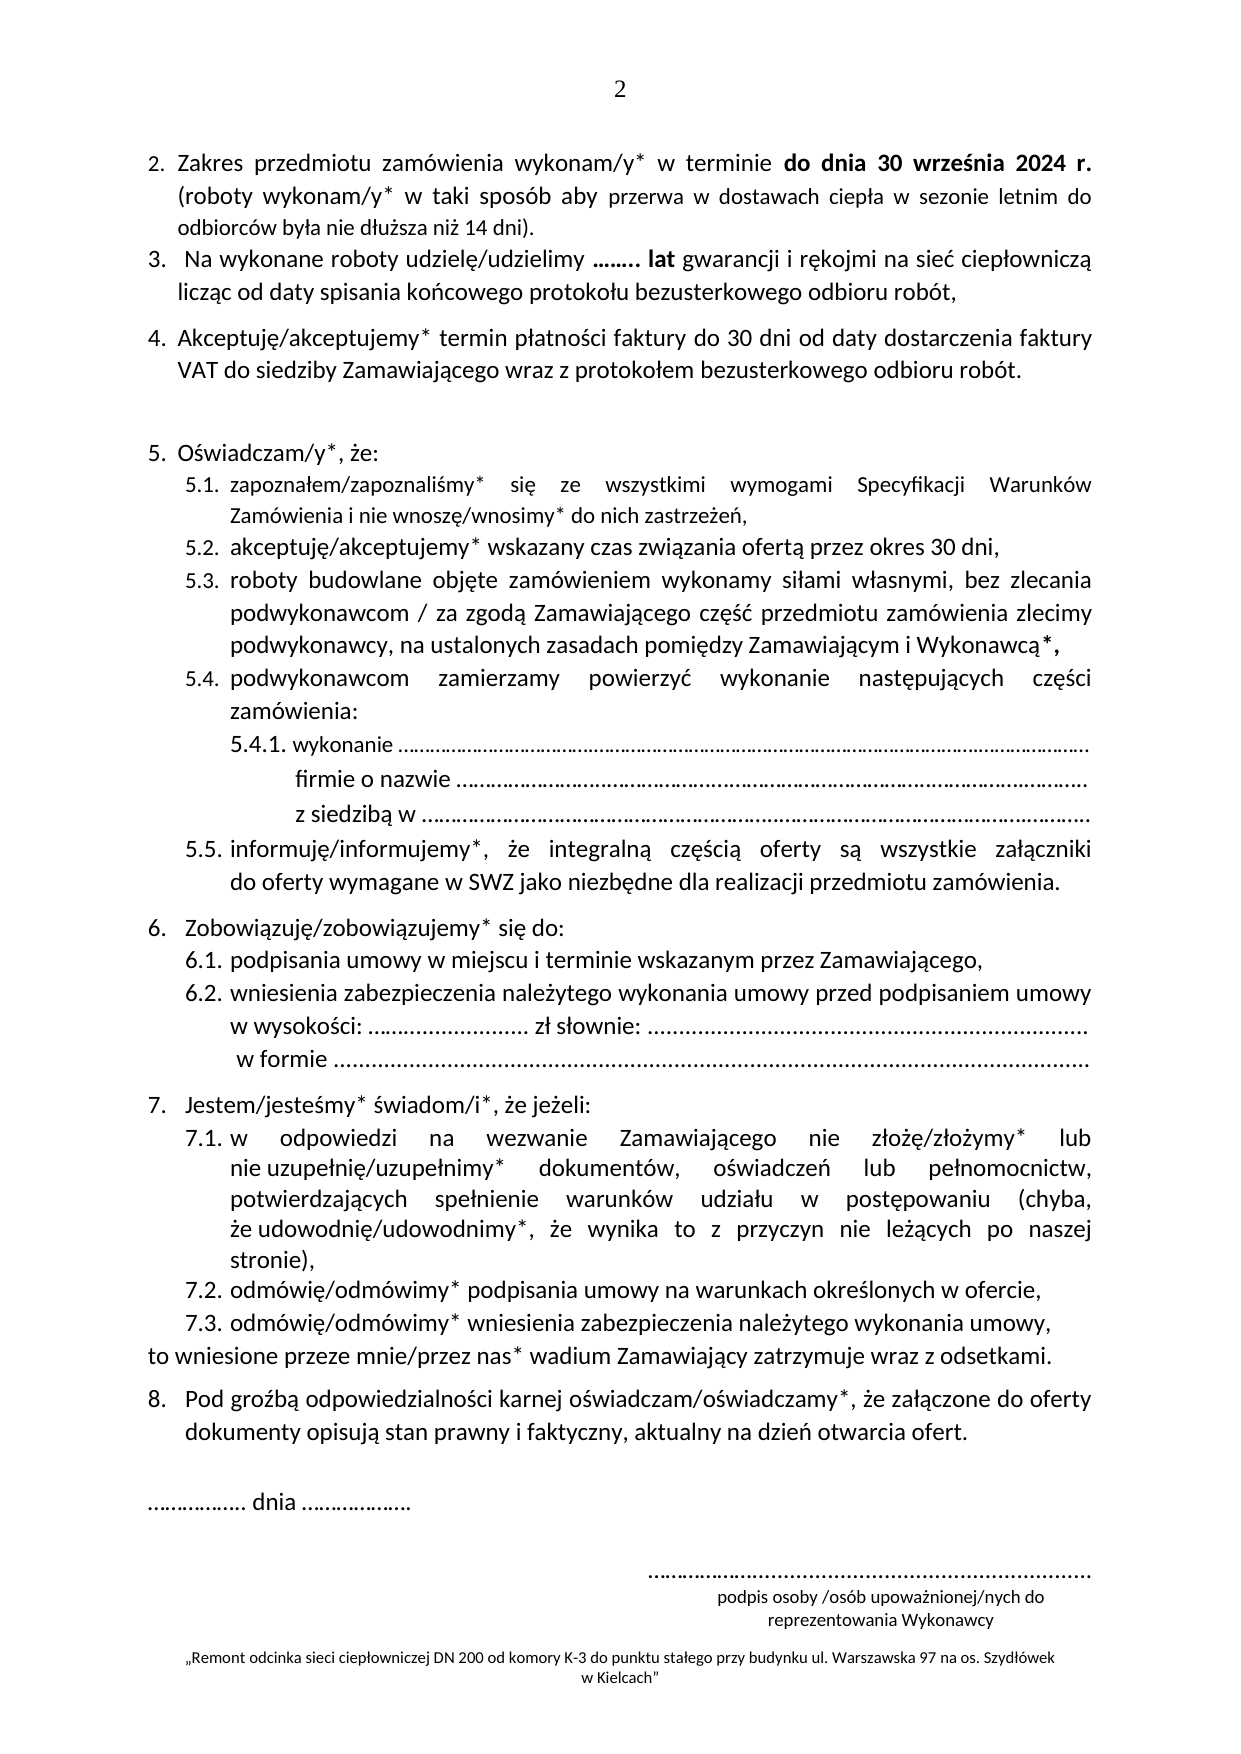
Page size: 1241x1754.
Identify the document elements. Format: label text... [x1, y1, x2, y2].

text w formie ........................................................................................................................ [148, 1043, 1093, 1074]
list Pod groźbą odpowiedzialności karnej oświadczam/oświadczamy*, że załączone do oferty dokumenty opisują stan prawny i faktyczny, aktualny na dzień otwarcia ofert. [148, 1383, 1093, 1447]
list zapoznałem/zapoznaliśmy* się ze wszystkimi wymogami Specyfikacji Warunków Zamówienia i nie wnoszę/wnosimy* do nich zastrzeżeń, [185, 471, 1093, 529]
list Na wykonane roboty udzielę/udzielimy …….. lat gwarancji i rękojmi na sieć ciepłowniczą licząc od daty spisania końcowego protokołu bezusterkowego odbioru robót, [148, 243, 1093, 307]
list roboty budowlane objęte zamówieniem wykonamy siłami własnymi, bez zlecania podwykonawcom / za zgodą Zamawiającego część przedmiotu zamówienia zlecimy podwykonawcy, na ustalonych zasadach pomiędzy Zamawiającym i Wykonawcą*, [185, 564, 1093, 660]
list w odpowiedzi na wezwanie Zamawiającego nie złożę/złożymy* lub nie uzupełnię/uzupełnimy* dokumentów, oświadczeń lub pełnomocnictw, potwierdzających spełnienie warunków udziału w postępowaniu (chyba, że udowodnię/udowodnimy*, że wynika to z przyczyn nie leżących po naszej stronie), [185, 1122, 1093, 1274]
list wniesienia zabezpieczenia należytego wykonania umowy przed podpisaniem umowy w wysokości: …….................... zł słownie: ...................................................................... [185, 978, 1093, 1041]
list Oświadczam/y*, że: [148, 438, 1093, 468]
text ………………...................................................... [148, 1554, 1093, 1585]
list informuję/informujemy*, że integralną częścią oferty są wszystkie załączniki do oferty wymagane w SWZ jako niezbędne dla realizacji przedmiotu zamówienia. [185, 833, 1093, 897]
list Zakres przedmiotu zamówienia wykonam/y* w terminie do dnia 30 września 2024 r. (roboty wykonam/y* w taki sposób aby przerwa w dostawach ciepła w sezonie letnim do odbiorców była nie dłuższa niż 14 dni). [148, 148, 1093, 241]
list odmówię/odmówimy* podpisania umowy na warunkach określonych w ofercie, [185, 1274, 1093, 1305]
text firmie o nazwie ……………………..………………...……………………………..…………….……….. [230, 763, 1093, 794]
list Akceptuję/akceptujemy* termin płatności faktury do 30 dni od daty dostarczenia faktury VAT do siedziby Zamawiającego wraz z protokołem bezusterkowego odbioru robót. [148, 322, 1093, 385]
list Zobowiązuję/zobowiązujemy* się do: [148, 912, 1093, 942]
text to wniesione przeze mnie/przez nas* wadium Zamawiający zatrzymuje wraz z odsetkami. [148, 1340, 1093, 1371]
text z siedzibą w ……………………………………………………..…………………………………….……….. [221, 798, 1093, 829]
list podpisania umowy w miejscu i terminie wskazanym przez Zamawiającego, [185, 945, 1093, 975]
list akceptuję/akceptujemy* wskazany czas związania ofertą przez okres 30 dni, [185, 531, 1093, 561]
text podpis osoby /osób upoważnionej/nych do reprezentowania Wykonawcy [669, 1585, 1093, 1631]
list odmówię/odmówimy* wniesienia zabezpieczenia należytego wykonania umowy, [185, 1307, 1093, 1338]
list Jestem/jesteśmy* świadom/i*, że jeżeli: [148, 1089, 1093, 1119]
text …………….. dnia ………………. [148, 1487, 1093, 1517]
list podwykonawcom zamierzamy powierzyć wykonanie następujących części zamówienia: [185, 663, 1093, 726]
list 5.4.1. wykonanie ……………………………….……………………………………………………………….………………… [230, 728, 1093, 759]
